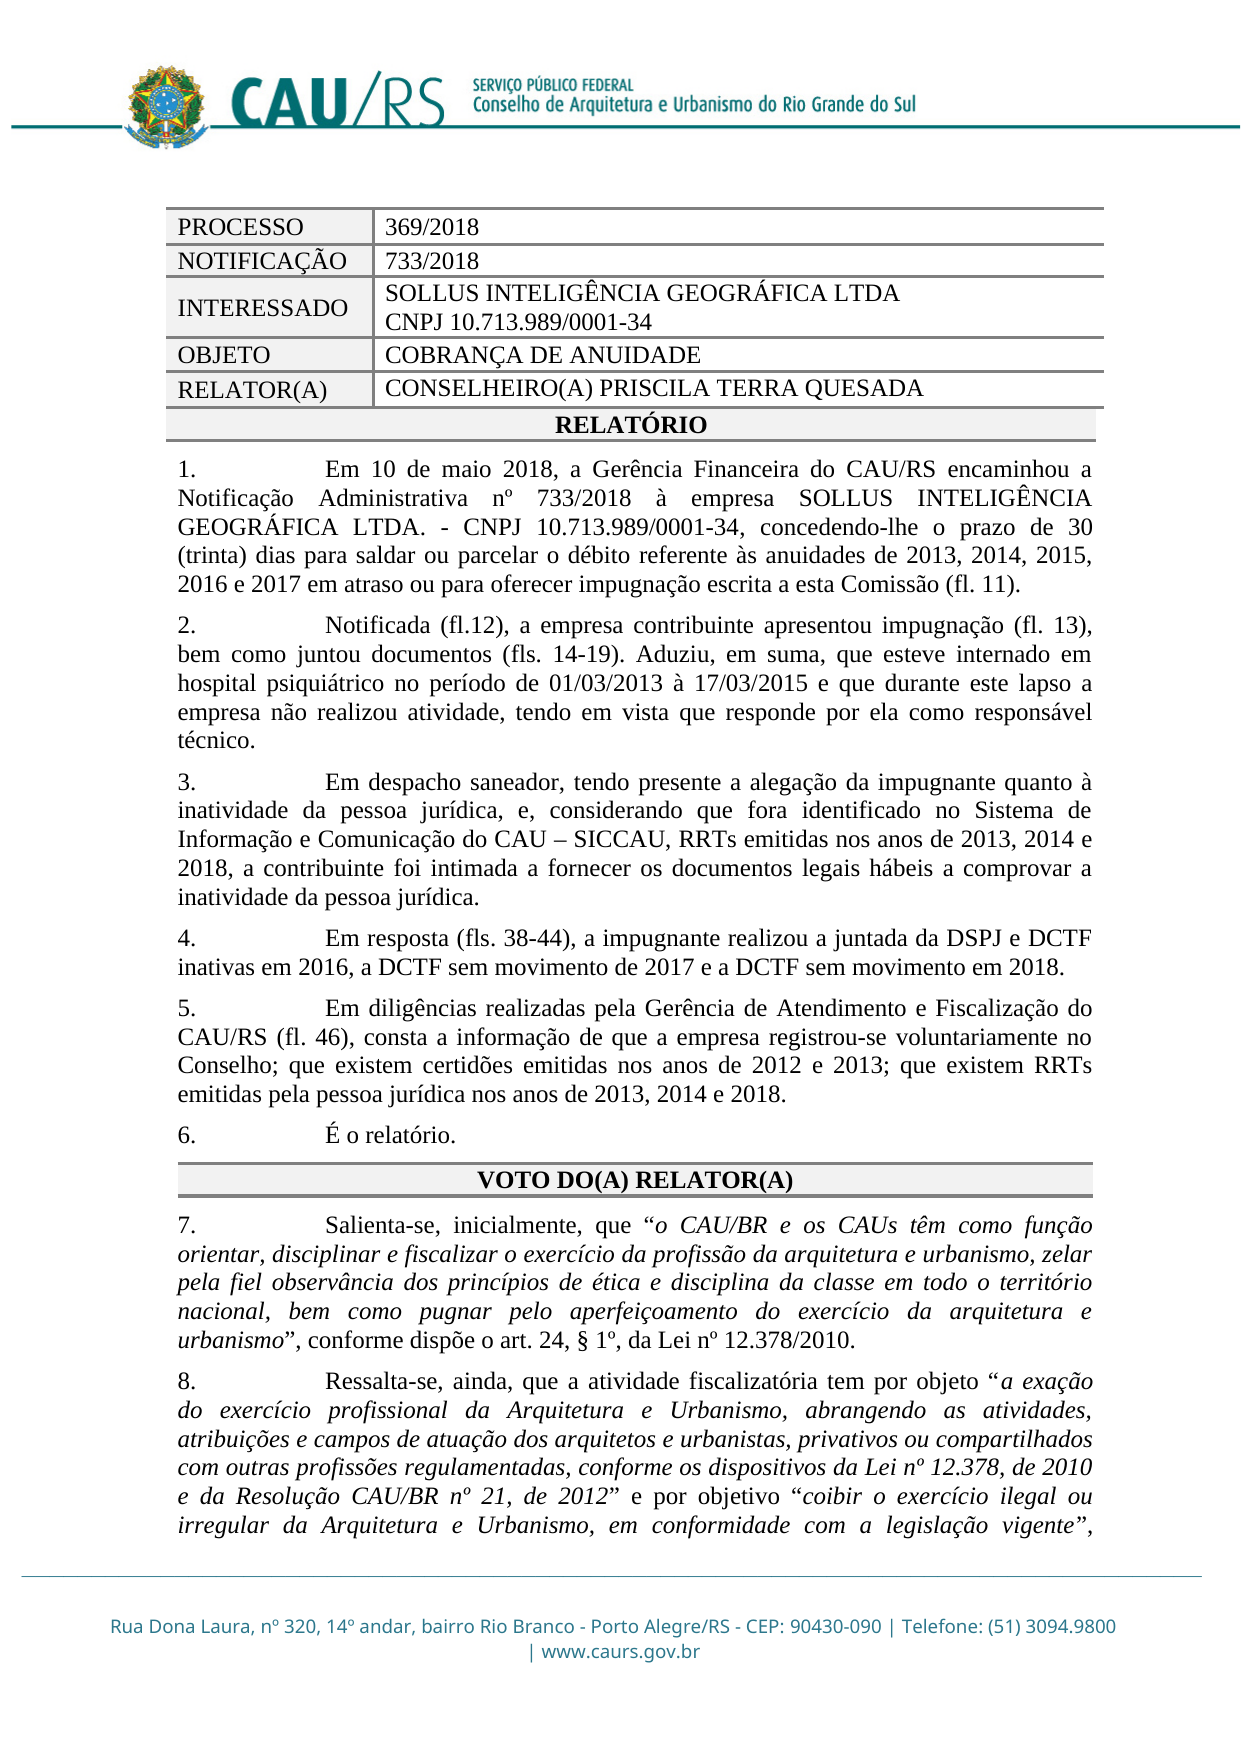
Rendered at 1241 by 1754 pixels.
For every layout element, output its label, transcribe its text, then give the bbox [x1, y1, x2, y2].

table_cell 733/2018 [375, 246, 1104, 275]
list Em resposta (fls. 38-44), a impugnante realizou a juntada da DSPJ e DCTF inativas em 2016, a DCTF sem movimento de 2017 e a DCTF sem movimento em 2018. [177, 923, 1093, 981]
list Notificada (fl.12), a empresa contribuinte apresentou impugnação (fl. 13), bem como juntou documentos (fls. 14-19). Aduziu, em suma, que esteve internado em hospital psiquiátrico no período de 01/03/2013 à 17/03/2015 e que durante este lapso a empresa não realizou atividade, tendo em vista que responde por ela como responsável técnico. [177, 611, 1093, 754]
table_header VOTO DO(A) RELATOR(A) [178, 1165, 1093, 1194]
table_cell OBJETO [166, 339, 372, 370]
list Em diligências realizadas pela Gerência de Atendimento e Fiscalização do CAU/RS (fl. 46), consta a informação de que a empresa registrou-se voluntariamente no Conselho; que existem certidões emitidas nos anos de 2012 e 2013; que existem RRTs emitidas pela pessoa jurídica nos anos de 2013, 2014 e 2018. [177, 993, 1093, 1108]
table_cell SOLLUS INTELIGÊNCIA GEOGRÁFICA LTDA CNPJ 10.713.989/0001-34 [375, 278, 1104, 336]
picture [11, 0, 1241, 160]
table_cell COBRANÇA DE ANUIDADE [375, 339, 1104, 370]
list Salienta-se, inicialmente, que “o CAU/BR e os CAUs têm como função orientar, disciplinar e fiscalizar o exercício da profissão da arquitetura e urbanismo, zelar pela fiel observância dos princípios de ética e disciplina da classe em todo o território nacional, bem como pugnar pelo aperfeiçoamento do exercício da arquitetura e urbanismo”, conforme dispõe o art. 24, § 1º, da Lei nº 12.378/2010. [177, 1210, 1093, 1354]
list Em despacho saneador, tendo presente a alegação da impugnante quanto à inatividade da pessoa jurídica, e, considerando que fora identificado no Sistema de Informação e Comunicação do CAU – SICCAU, RRTs emitidas nos anos de 2013, 2014 e 2018, a contribuinte foi intimada a fornecer os documentos legais hábeis a comprovar a inatividade da pessoa jurídica. [177, 767, 1093, 911]
table_header 369/2018 [375, 210, 1104, 243]
table_cell RELATOR(A) [166, 373, 372, 406]
list Em 10 de maio 2018, a Gerência Financeira do CAU/RS encaminhou a Notificação Administrativa nº 733/2018 à empresa SOLLUS INTELIGÊNCIA GEOGRÁFICA LTDA. - CNPJ 10.713.989/0001-34, concedendo-lhe o prazo de 30 (trinta) dias para saldar ou parcelar o débito referente às anuidades de 2013, 2014, 2015, 2016 e 2017 em atraso ou para oferecer impugnação escrita a esta Comissão (fl. 11). [177, 454, 1093, 598]
table_cell CONSELHEIRO(A) PRISCILA TERRA QUESADA [375, 373, 1104, 406]
table_header PROCESSO [166, 210, 372, 243]
table_cell INTERESSADO [166, 278, 372, 336]
list É o relatório. [177, 1121, 1093, 1149]
table_cell RELATÓRIO [166, 409, 1096, 439]
table_cell NOTIFICAÇÃO [166, 246, 372, 275]
